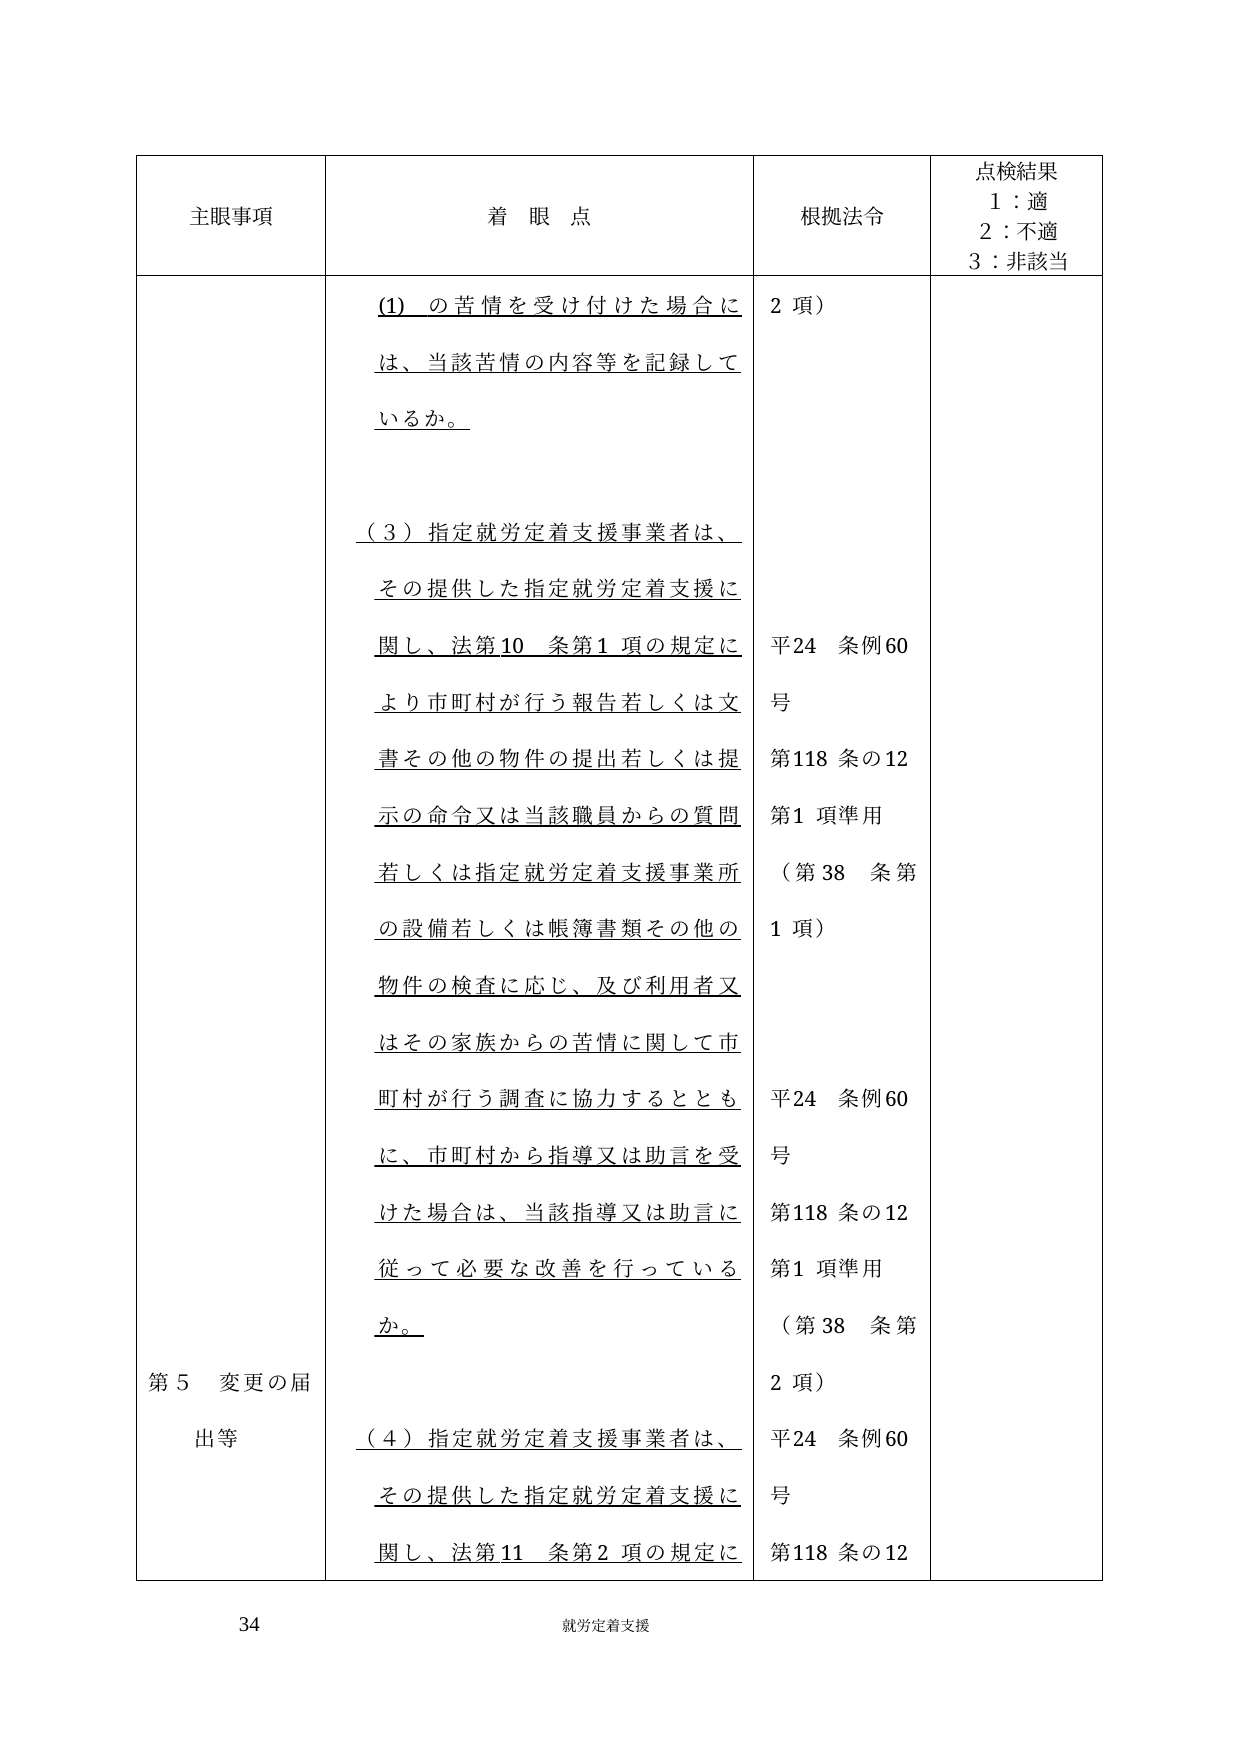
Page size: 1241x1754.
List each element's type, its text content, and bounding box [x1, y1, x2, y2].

table_header 根拠法令 [754, 156, 930, 275]
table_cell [326, 276, 753, 1579]
table_header 主眼事項 [137, 156, 325, 275]
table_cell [754, 276, 930, 1579]
table_cell [931, 276, 1102, 1579]
table_header 着 眼 点 [326, 156, 753, 275]
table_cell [137, 276, 325, 1579]
table_header 点検結果 １：適 ２：不適 ３：非該当 [931, 156, 1102, 275]
